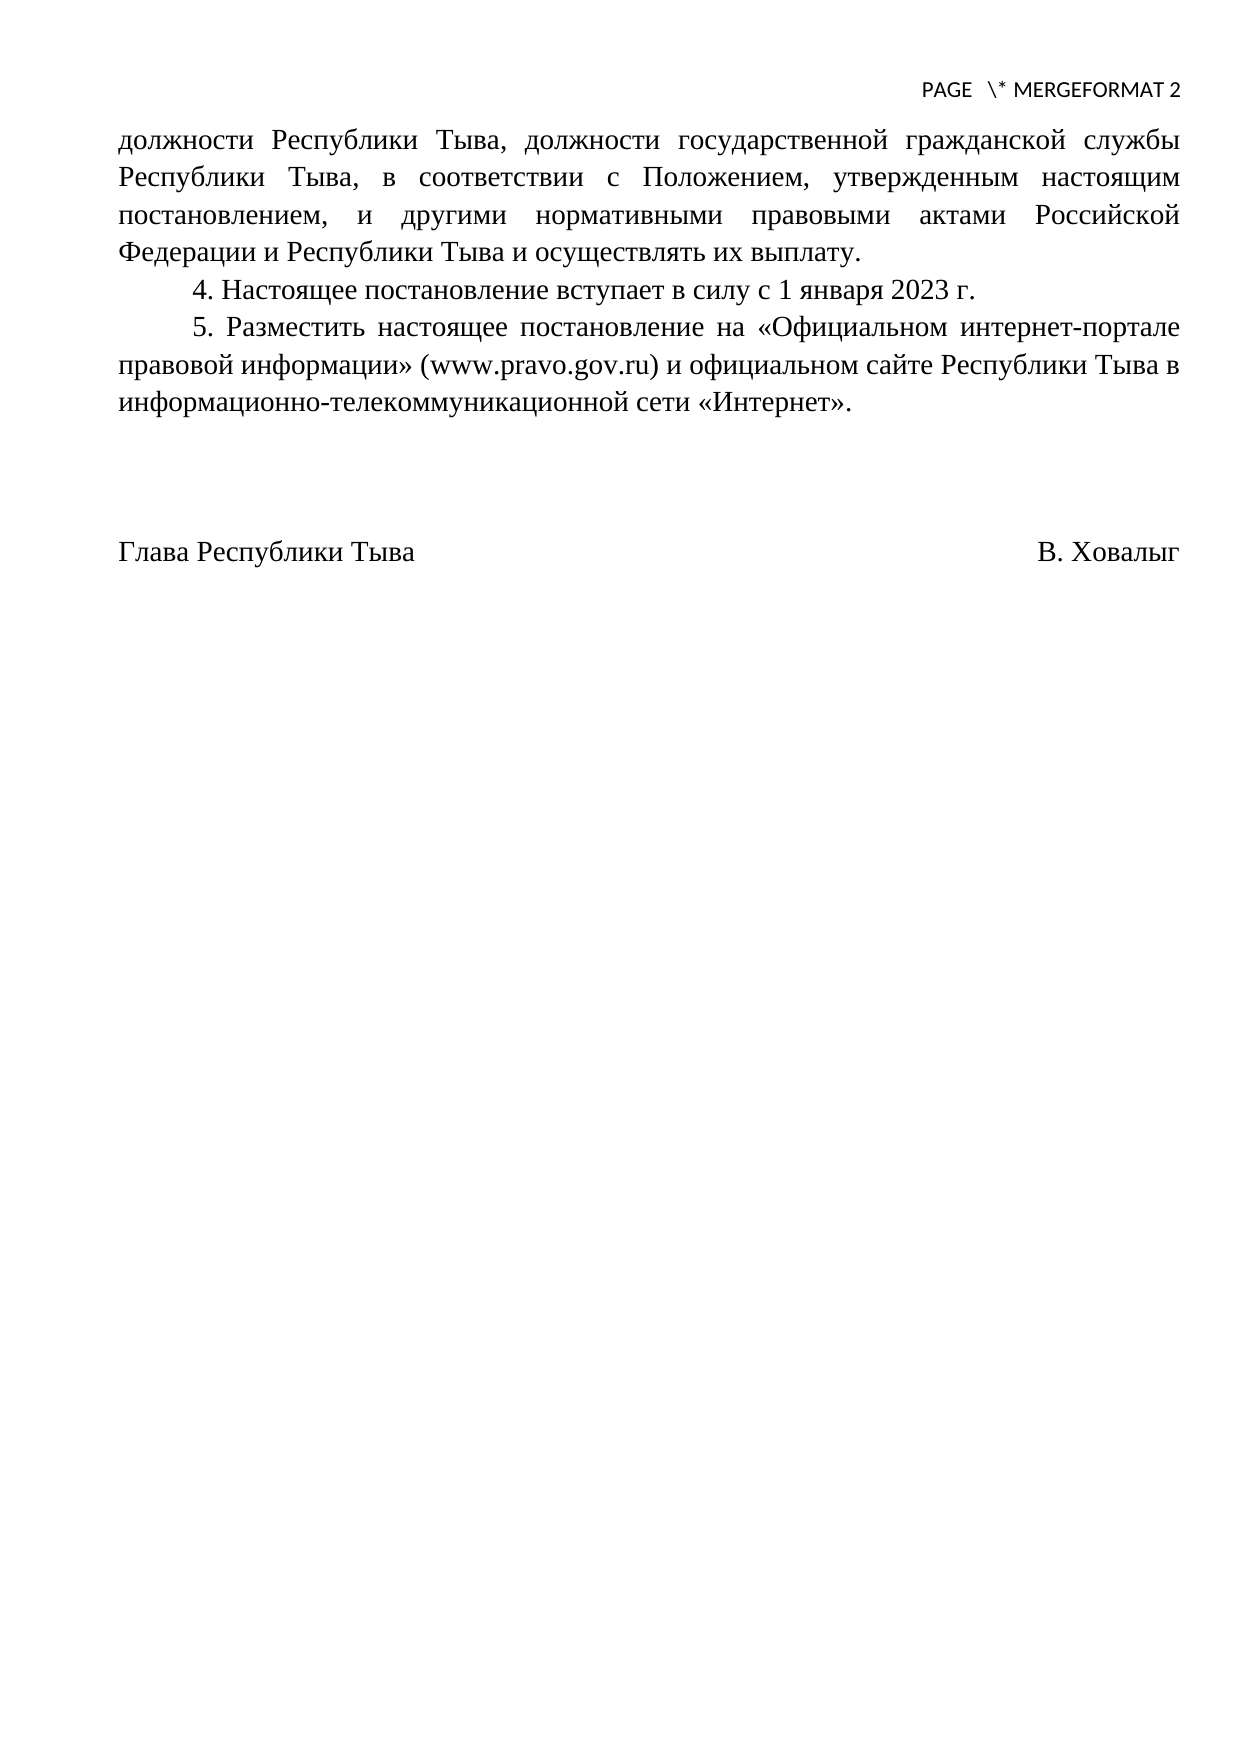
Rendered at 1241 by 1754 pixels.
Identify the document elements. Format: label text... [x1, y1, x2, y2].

text 4. Настоящее постановление вступает в силу с 1 января 2023 г. [118, 268, 1181, 306]
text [118, 118, 1181, 268]
text 5. Разместить настоящее постановление на «Официальном интернет-портале правовой информации» (www.pravo.gov.ru) и официальном сайте Республики Тыва в информационно-телекоммуникационной сети «Интернет». [118, 306, 1181, 418]
text Глава Республики Тыва В. Ховалыг [118, 531, 1181, 568]
